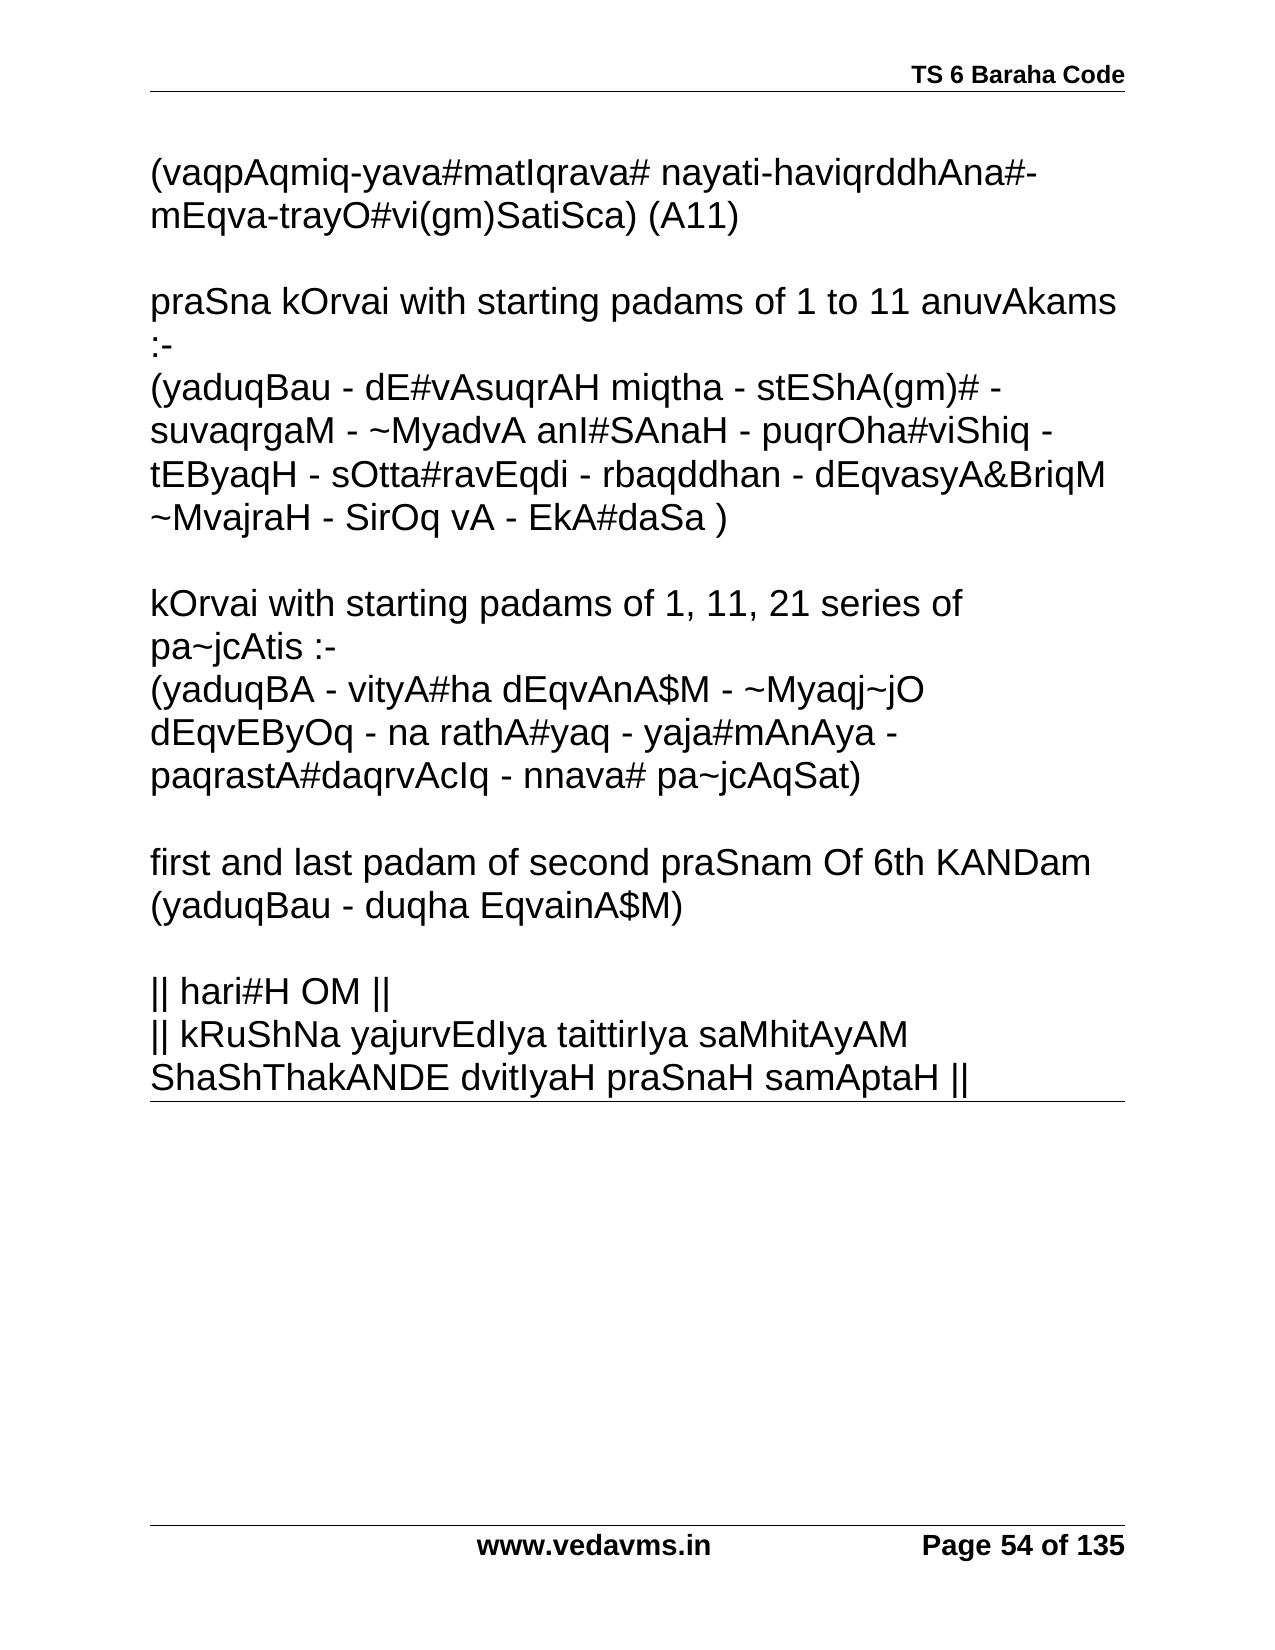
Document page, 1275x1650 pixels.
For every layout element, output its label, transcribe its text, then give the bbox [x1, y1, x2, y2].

text praSna kOrvai with starting padams of 1 to 11 anuvAkams :- [150, 279, 1125, 366]
text || hari#H OM || [150, 969, 1125, 1012]
text (yaduqBA - vityA#ha dEqvAnA$M - ~Myaqj~jO dEqvEByOq - na rathA#yaq - yaja#mAnAya - paqrastA#daqrvAcIq - nnava# pa~jcAqSat) [150, 667, 1125, 797]
text (yaduqBau - dE#vAsuqrAH miqtha - stEShA(gm)# - suvaqrgaM - ~MyadvA anI#SAnaH - puqrOha#viShiq - tEByaqH - sOtta#ravEqdi - rbaqddhan - dEqvasyA&BriqM ~MvajraH - SirOq vA - EkA#daSa ) [150, 366, 1125, 538]
text first and last padam of second praSnam Of 6th KANDam [150, 840, 1125, 883]
text || kRuShNa yajurvEdIya taittirIya saMhitAyAM ShaShThakANDE dvitIyaH praSnaH samAptaH || [150, 1012, 1125, 1101]
text (yaduqBau - duqha EqvainA$M) [150, 883, 1125, 926]
text kOrvai with starting padams of 1, 11, 21 series of pa~jcAtis :- [150, 581, 1125, 667]
text (vaqpAqmiq-yava#matIqrava# nayati-haviqrddhAna#-mEqva-trayO#vi(gm)SatiSca) (A11) [150, 150, 1125, 236]
